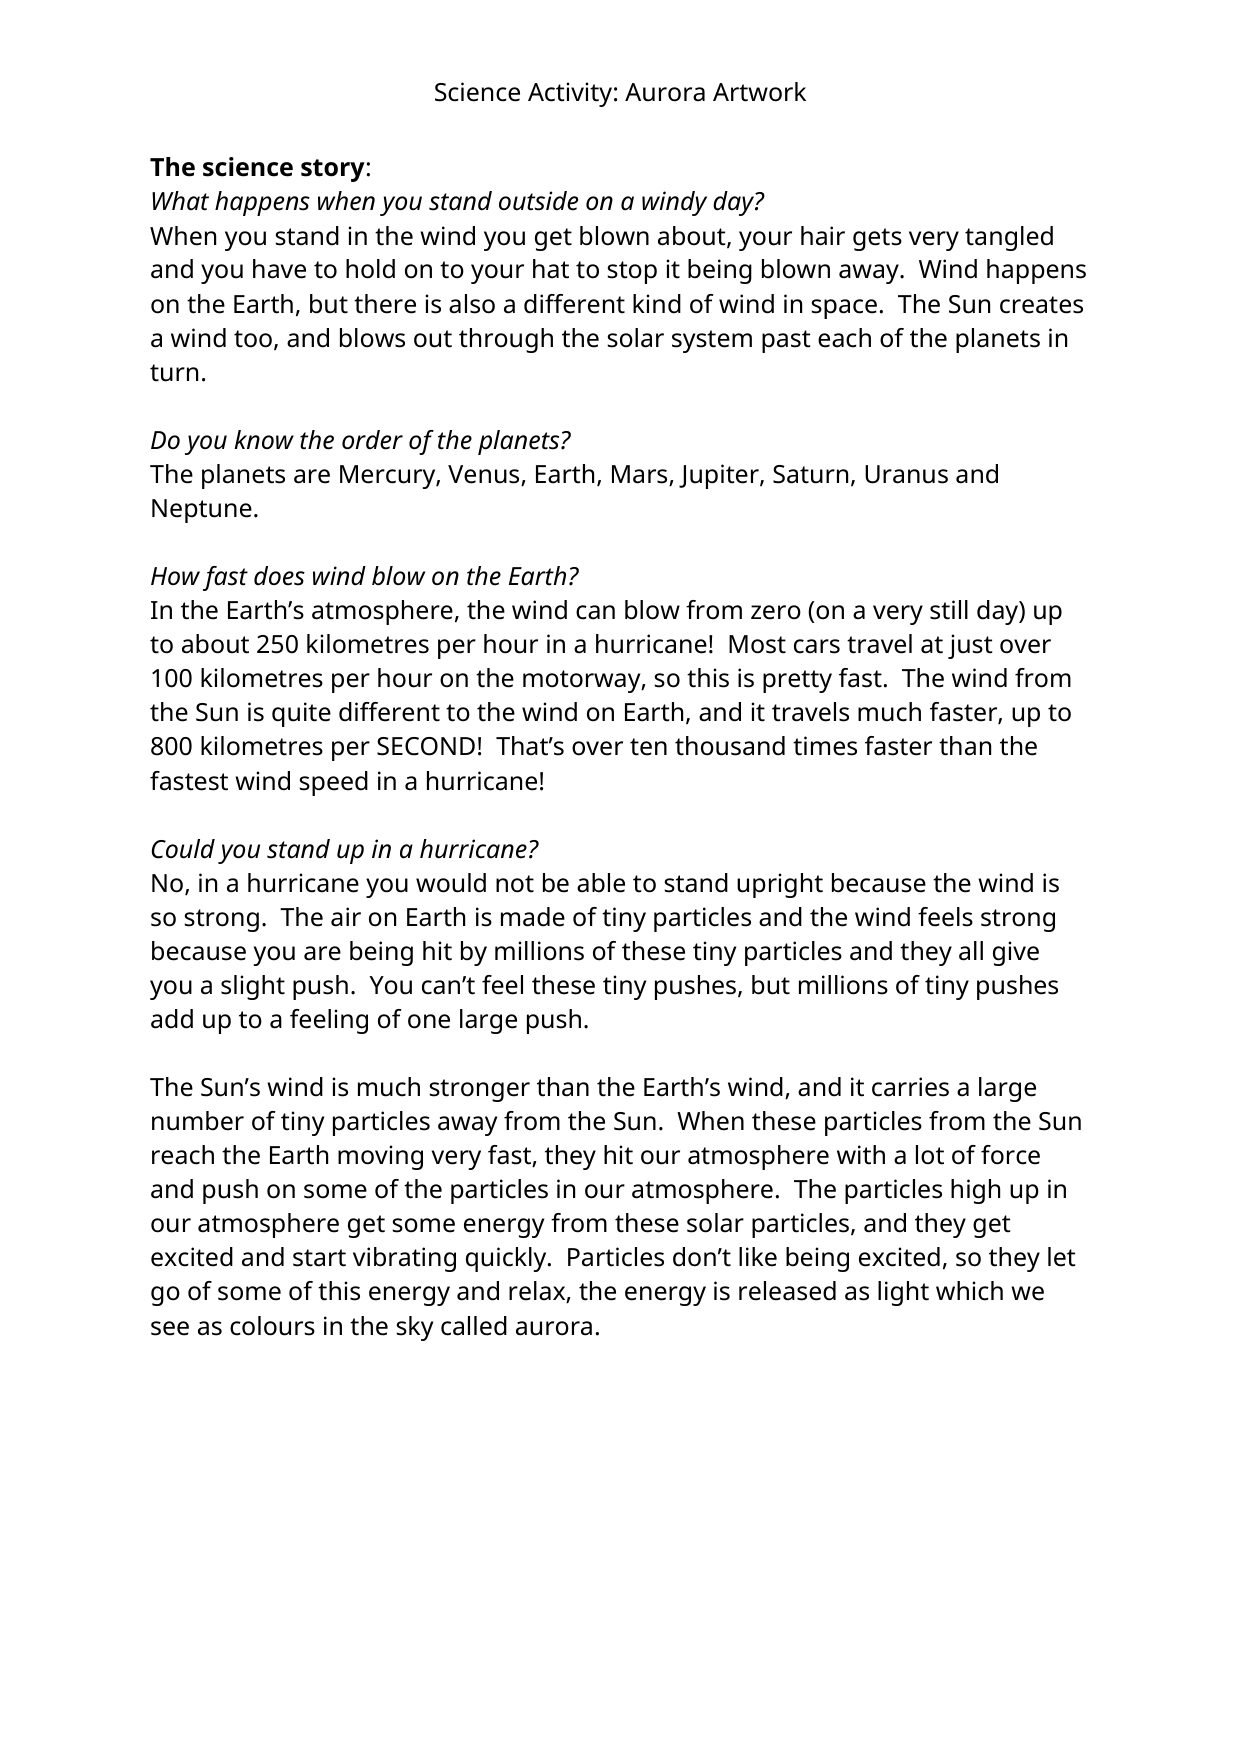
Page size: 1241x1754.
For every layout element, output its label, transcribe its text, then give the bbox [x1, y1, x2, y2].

text Could you stand up in a hurricane? [150, 831, 1090, 865]
text In the Earth’s atmosphere, the wind can blow from zero (on a very still day) up to about 250 kilometres per hour in a hurricane! Most cars travel at just over 100 kilometres per hour on the motorway, so this is pretty fast. The wind from the Sun is quite different to the wind on Earth, and it travels much faster, up to 800 kilometres per SECOND! That’s over ten thousand times faster than the fastest wind speed in a hurricane! [150, 593, 1090, 797]
text No, in a hurricane you would not be able to stand upright because the wind is so strong. The air on Earth is made of tiny particles and the wind feels strong because you are being hit by millions of these tiny particles and they all give you a slight push. You can’t feel these tiny pushes, but millions of tiny pushes add up to a feeling of one large push. [150, 865, 1090, 1036]
text The science story: [150, 150, 1090, 184]
text When you stand in the wind you get blown about, your hair gets very tangled and you have to hold on to your hat to stop it being blown away. Wind happens on the Earth, but there is also a different kind of wind in space. The Sun creates a wind too, and blows out through the solar system past each of the planets in turn. [150, 218, 1090, 388]
text The planets are Mercury, Venus, Earth, Mars, Jupiter, Saturn, Uranus and Neptune. [150, 457, 1090, 525]
text How fast does wind blow on the Earth? [150, 559, 1090, 593]
text The Sun’s wind is much stronger than the Earth’s wind, and it carries a large number of tiny particles away from the Sun. When these particles from the Sun reach the Earth moving very fast, they hit our atmosphere with a lot of force and push on some of the particles in our atmosphere. The particles high up in our atmosphere get some energy from these solar particles, and they get excited and start vibrating quickly. Particles don’t like being excited, so they let go of some of this energy and relax, the energy is released as light which we see as colours in the sky called aurora. [150, 1070, 1090, 1342]
text Do you know the order of the planets? [150, 422, 1090, 457]
text What happens when you stand outside on a windy day? [150, 184, 1090, 218]
